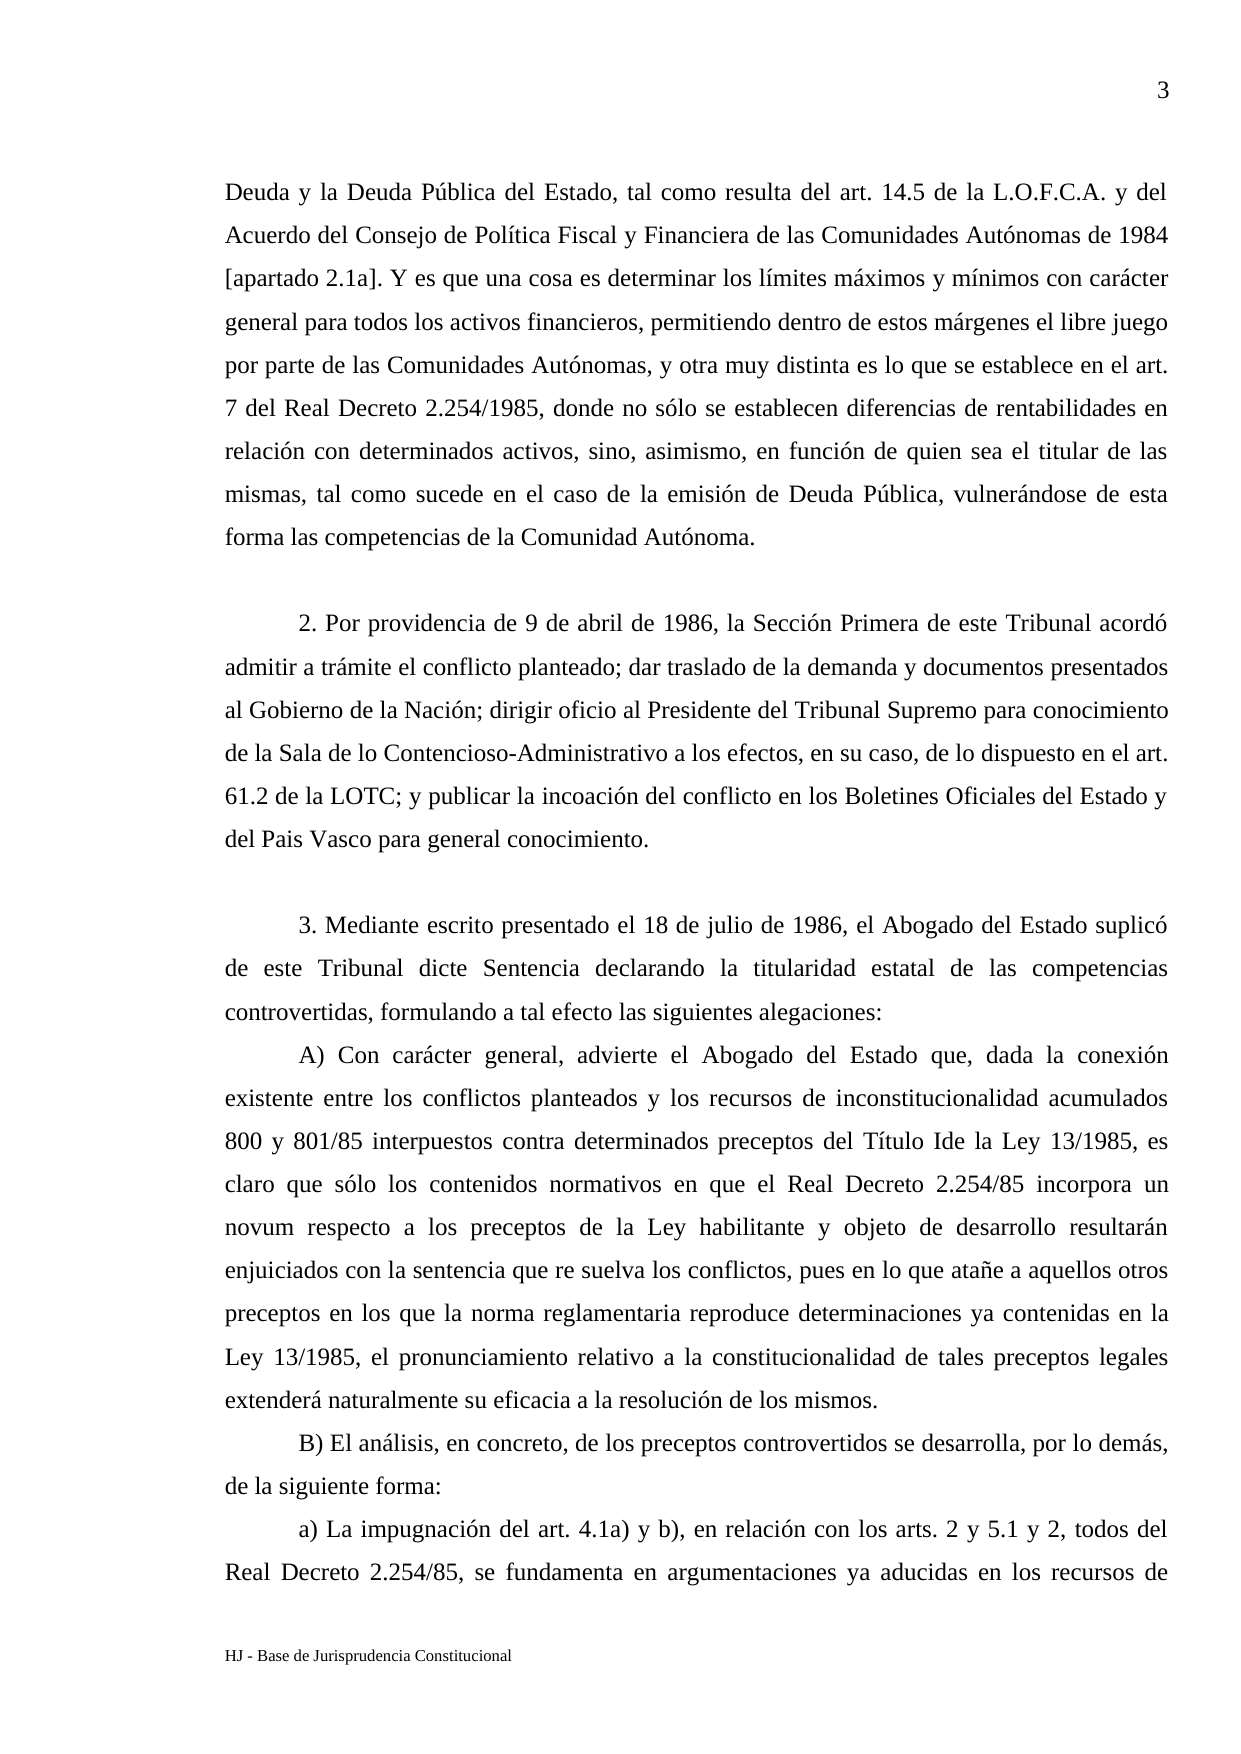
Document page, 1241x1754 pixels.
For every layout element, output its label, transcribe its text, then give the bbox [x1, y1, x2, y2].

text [224, 177, 1169, 551]
text B) El análisis, en concreto, de los preceptos controvertidos se desarrolla, por lo demás, de la siguiente forma: [224, 1428, 1169, 1500]
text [224, 1514, 1169, 1586]
text A) Con carácter general, advierte el Abogado del Estado que, dada la conexión existente entre los conflictos planteados y los recursos de inconstitucionalidad acumulados 800 y 801/85 interpuestos contra determinados preceptos del Título Ide la Ley 13/1985, es claro que sólo los contenidos normativos en que el Real Decreto 2.254/85 incorpora un novum respecto a los preceptos de la Ley habilitante y objeto de desarrollo resultarán enjuiciados con la sentencia que re suelva los conflictos, pues en lo que atañe a aquellos otros preceptos en los que la norma reglamentaria reproduce determinaciones ya contenidas en la Ley 13/1985, el pronunciamiento relativo a la constitucionalidad de tales preceptos legales extenderá naturalmente su eficacia a la resolución de los mismos. [224, 1040, 1169, 1413]
text 3. Mediante escrito presentado el 18 de julio de 1986, el Abogado del Estado suplicó de este Tribunal dicte Sentencia declarando la titularidad estatal de las competencias controvertidas, formulando a tal efecto las siguientes alegaciones: [224, 910, 1169, 1025]
text 2. Por providencia de 9 de abril de 1986, la Sección Primera de este Tribunal acordó admitir a trámite el conflicto planteado; dar traslado de la demanda y documentos presentados al Gobierno de la Nación; dirigir oficio al Presidente del Tribunal Supremo para conocimiento de la Sala de lo Contencioso-Administrativo a los efectos, en su caso, de lo dispuesto en el art. 61.2 de la LOTC; y publicar la incoación del conflicto en los Boletines Oficiales del Estado y del Pais Vasco para general conocimiento. [224, 608, 1169, 853]
